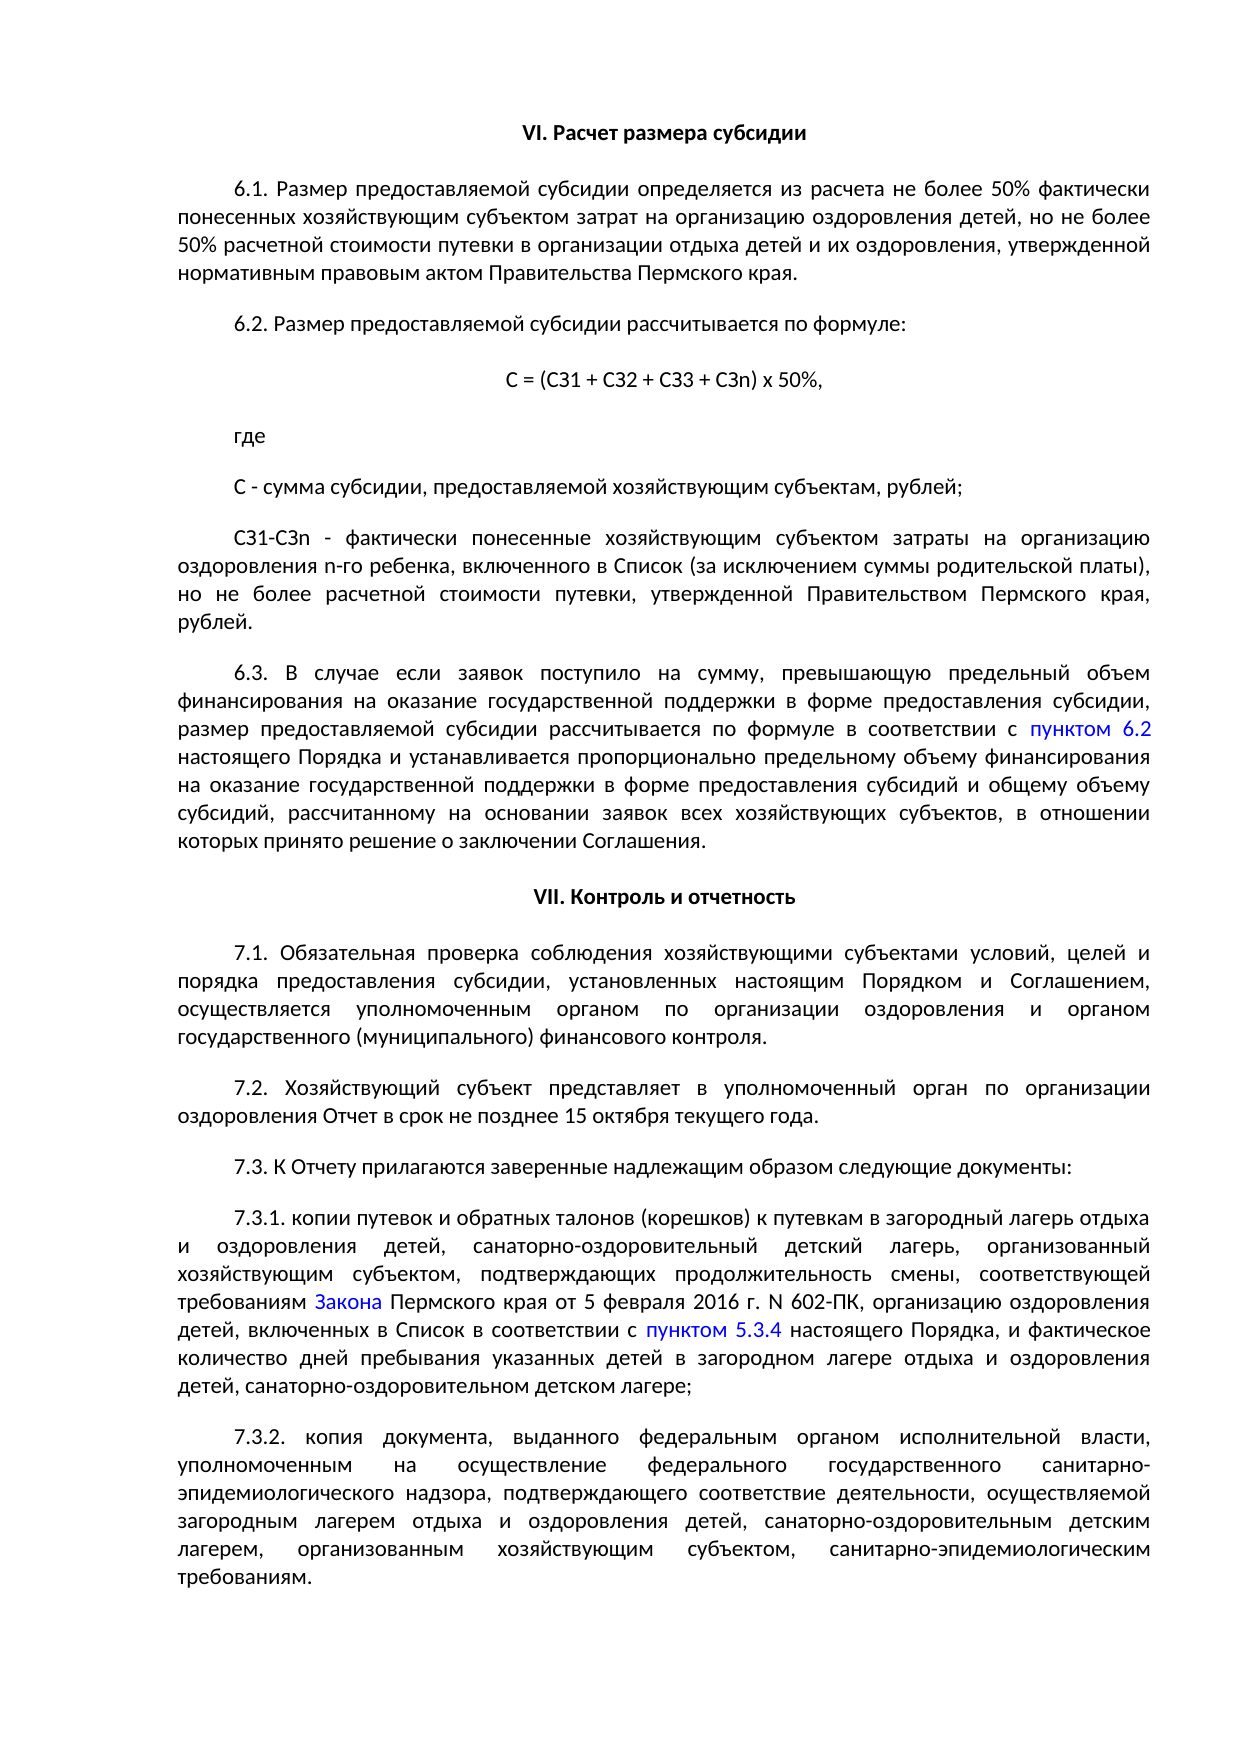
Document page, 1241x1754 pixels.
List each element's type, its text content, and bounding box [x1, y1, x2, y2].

title VI. Расчет размера субсидии [177, 118, 1152, 146]
text 6.2. Размер предоставляемой субсидии рассчитывается по формуле: [177, 309, 1152, 337]
text 7.2. Хозяйствующий субъект представляет в уполномоченный орган по организации оздоровления Отчет в срок не позднее 15 октября текущего года. [177, 1073, 1152, 1129]
text 7.3.2. копия документа, выданного федеральным органом исполнительной власти, уполномоченным на осуществление федерального государственного санитарно-эпидемиологического надзора, подтверждающего соответствие деятельности, осуществляемой загородным лагерем отдыха и оздоровления детей, санаторно-оздоровительным детским лагерем, организованным хозяйствующим субъектом, санитарно-эпидемиологическим требованиям. [177, 1422, 1152, 1590]
title VII. Контроль и отчетность [177, 882, 1152, 910]
text 6.1. Размер предоставляемой субсидии определяется из расчета не более 50% фактически понесенных хозяйствующим субъектом затрат на организацию оздоровления детей, но не более 50% расчетной стоимости путевки в организации отдыха детей и их оздоровления, утвержденной нормативным правовым актом Правительства Пермского края. [177, 174, 1152, 286]
text СЗ1-СЗn - фактически понесенные хозяйствующим субъектом затраты на организацию оздоровления n-го ребенка, включенного в Список (за исключением суммы родительской платы), но не более расчетной стоимости путевки, утвержденной Правительством Пермского края, рублей. [177, 523, 1152, 635]
text где [177, 421, 1152, 449]
text 7.1. Обязательная проверка соблюдения хозяйствующими субъектами условий, целей и порядка предоставления субсидии, установленных настоящим Порядком и Соглашением, осуществляется уполномоченным органом по организации оздоровления и органом государственного (муниципального) финансового контроля. [177, 938, 1152, 1050]
text 7.3. К Отчету прилагаются заверенные надлежащим образом следующие документы: [177, 1152, 1152, 1180]
text 6.3. В случае если заявок поступило на сумму, превышающую предельный объем финансирования на оказание государственной поддержки в форме предоставления субсидии, размер предоставляемой субсидии рассчитывается по формуле в соответствии с пунктом 6.2 настоящего Порядка и устанавливается пропорционально предельному объему финансирования на оказание государственной поддержки в форме предоставления субсидий и общему объему субсидий, рассчитанному на основании заявок всех хозяйствующих субъектов, в отношении которых принято решение о заключении Соглашения. [177, 658, 1152, 854]
text С = (СЗ1 + СЗ2 + СЗ3 + СЗn) x 50%, [177, 365, 1152, 393]
text С - сумма субсидии, предоставляемой хозяйствующим субъектам, рублей; [177, 472, 1152, 500]
text 7.3.1. копии путевок и обратных талонов (корешков) к путевкам в загородный лагерь отдыха и оздоровления детей, санаторно-оздоровительный детский лагерь, организованный хозяйствующим субъектом, подтверждающих продолжительность смены, соответствующей требованиям Закона Пермского края от 5 февраля 2016 г. N 602-ПК, организацию оздоровления детей, включенных в Список в соответствии с пунктом 5.3.4 настоящего Порядка, и фактическое количество дней пребывания указанных детей в загородном лагере отдыха и оздоровления детей, санаторно-оздоровительном детском лагере; [177, 1203, 1152, 1399]
